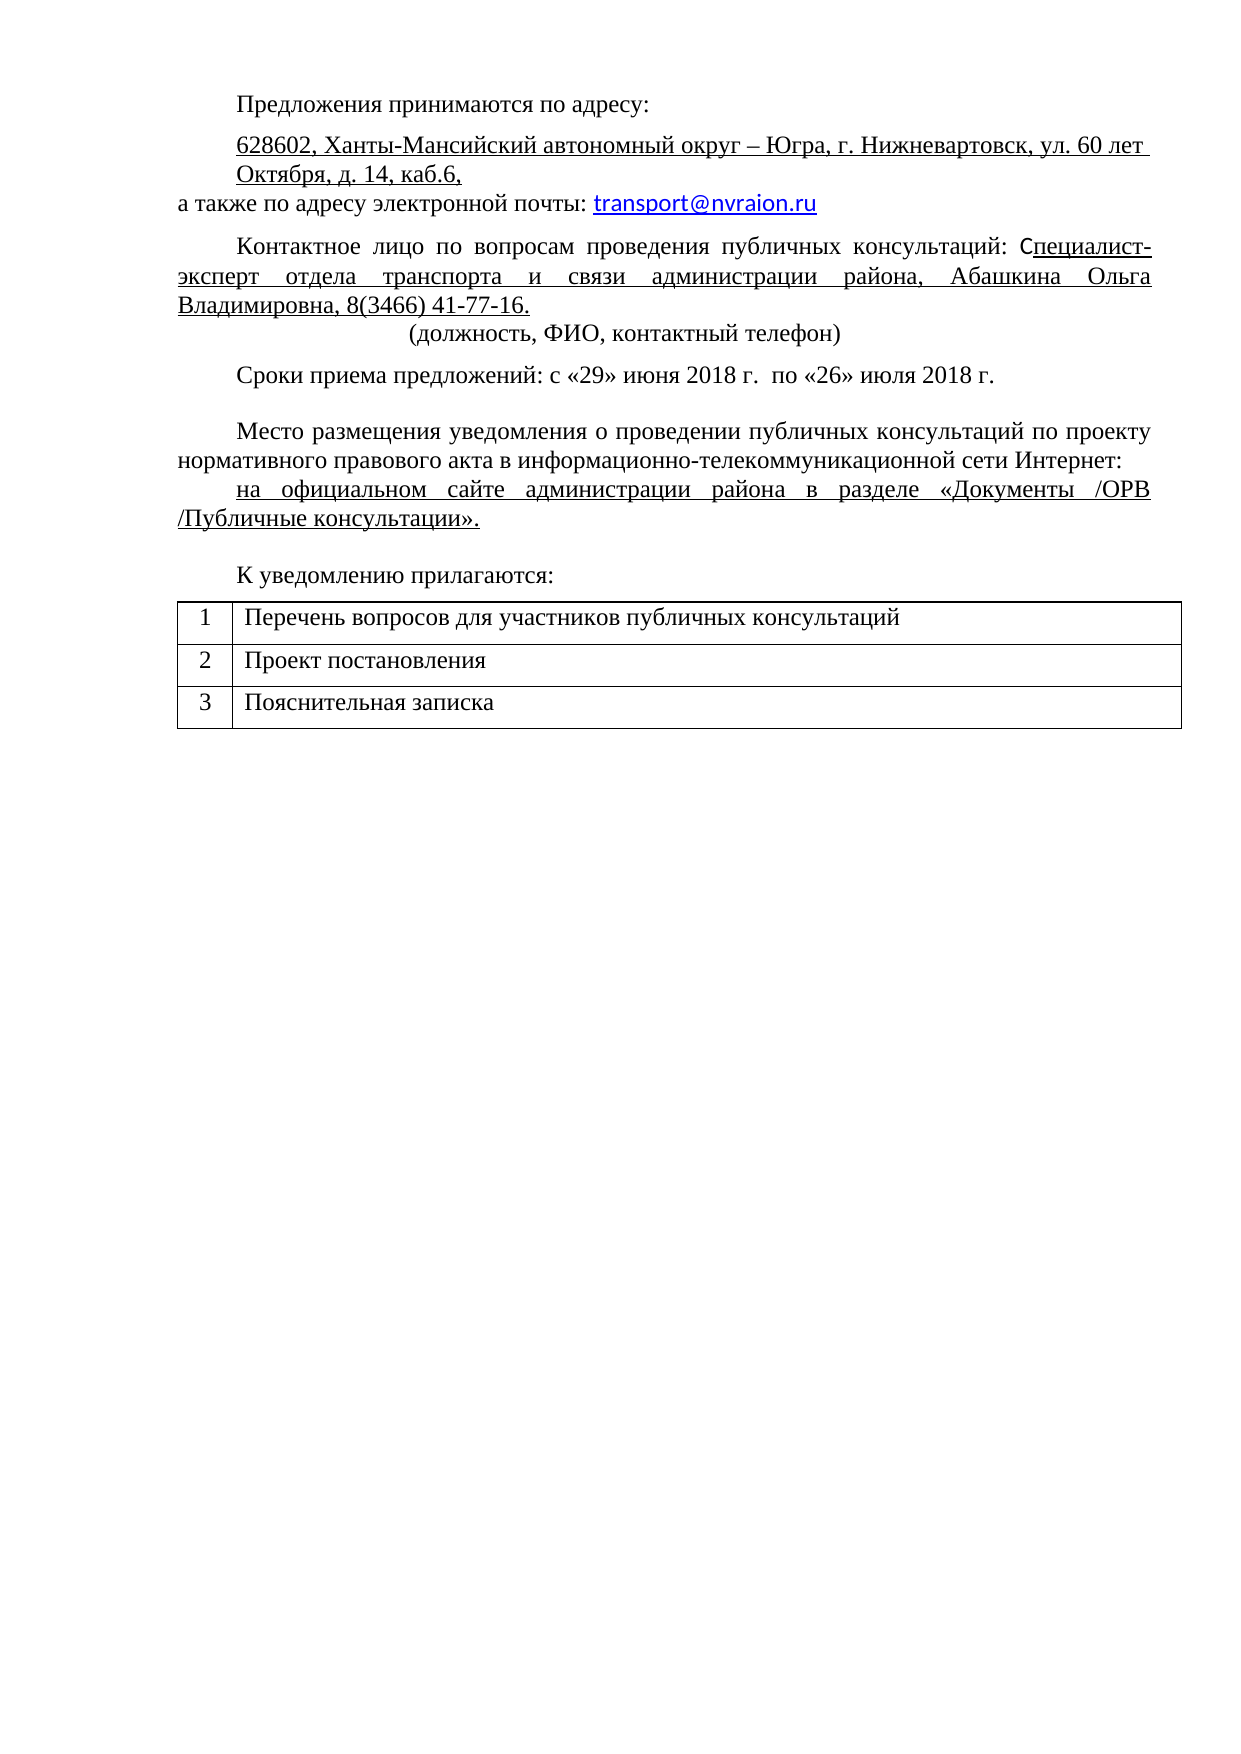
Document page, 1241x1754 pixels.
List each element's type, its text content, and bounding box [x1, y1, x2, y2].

text Место размещения уведомления о проведении публичных консультаций по проекту нормативного правового акта в информационно-телекоммуникационной сети Интернет: [177, 416, 1152, 474]
text Предложения принимаются по адресу: [236, 89, 1152, 117]
text Контактное лицо по вопросам проведения публичных консультаций: Специалист-эксперт отдела транспорта и связи администрации района, Абашкина Ольга Владимировна, 8(3466) 41-77-16. [177, 287, 1152, 318]
text Сроки приема предложений: с «29» июня 2018 г. по «26» июля 2018 г. [236, 360, 1152, 388]
table_cell 2 [178, 645, 232, 686]
table_cell 3 [178, 687, 232, 728]
text Контактное лицо по вопросам проведения публичных консультаций: Специалист-эксперт отдела транспорта и связи администрации района, Абашкина Ольга Владимировна, 8(3466) 41-77-16. [177, 230, 1152, 286]
text 628602, Ханты-Мансийский автономный округ – Югра, г. Нижневартовск, ул. 60 лет Октября, д. 14, каб.6, [236, 130, 1152, 187]
table_header 1 [178, 603, 232, 644]
text (должность, ФИО, контактный телефон) [177, 318, 1152, 347]
table_header Перечень вопросов для участников публичных консультаций [233, 603, 1181, 644]
table_cell Проект постановления [233, 645, 1181, 686]
table_cell Пояснительная записка [233, 687, 1181, 728]
text К уведомлению прилагаются: [177, 560, 1152, 589]
text а также по адресу электронной почты: transport@nvraion.ru [177, 187, 1152, 218]
text на официальном сайте администрации района в разделе «Документы /ОРВ /Публичные консультации». [177, 474, 1152, 531]
